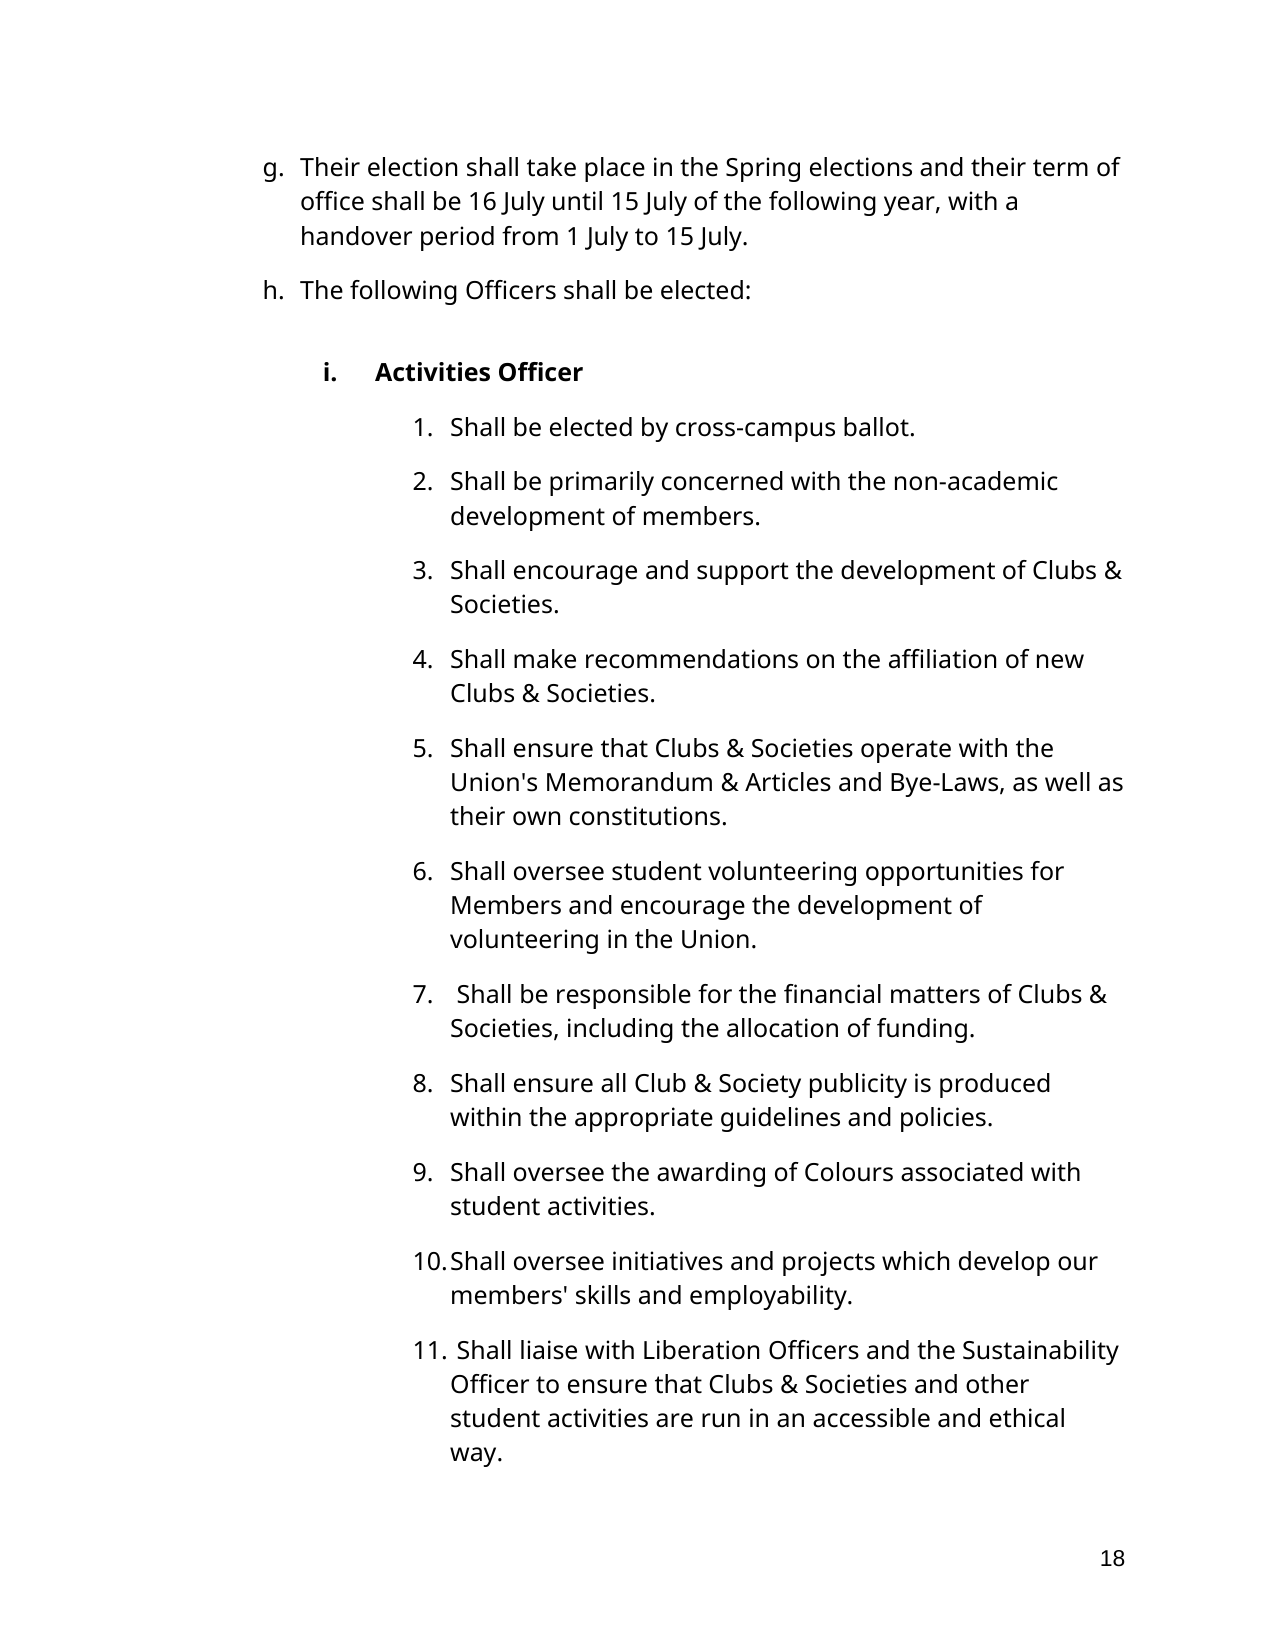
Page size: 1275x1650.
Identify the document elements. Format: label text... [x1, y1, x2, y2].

list Shall encourage and support the development of Clubs & Societies. [412, 553, 1125, 621]
list Shall be elected by cross-campus ballot. [412, 409, 1125, 443]
list Shall oversee initiatives and projects which develop our members' skills and employability. [412, 1244, 1125, 1312]
list Shall oversee student volunteering opportunities for Members and encourage the development of volunteering in the Union. [412, 854, 1125, 956]
list Shall ensure that Clubs & Societies operate with the Union's Memorandum & Articles and Bye-Laws, as well as their own constitutions. [412, 731, 1125, 833]
list Shall ensure all Club & Society publicity is produced within the appropriate guidelines and policies. [412, 1066, 1125, 1134]
list Shall be primarily concerned with the non-academic development of members. [412, 464, 1125, 532]
subtitle Activities Officer [337, 354, 1125, 388]
list Shall oversee the awarding of Colours associated with student activities. [412, 1155, 1125, 1223]
list Shall be responsible for the financial matters of Clubs & Societies, including the allocation of funding. [412, 977, 1125, 1045]
list Shall liaise with Liberation Officers and the Sustainability Officer to ensure that Clubs & Societies and other student activities are run in an accessible and ethical way. [412, 1333, 1125, 1469]
list Their election shall take place in the Spring elections and their term of office shall be 16 July until 15 July of the following year, with a handover period from 1 July to 15 July. [262, 150, 1125, 252]
list Shall make recommendations on the affiliation of new Clubs & Societies. [412, 642, 1125, 710]
list The following Officers shall be elected: [262, 273, 1125, 333]
